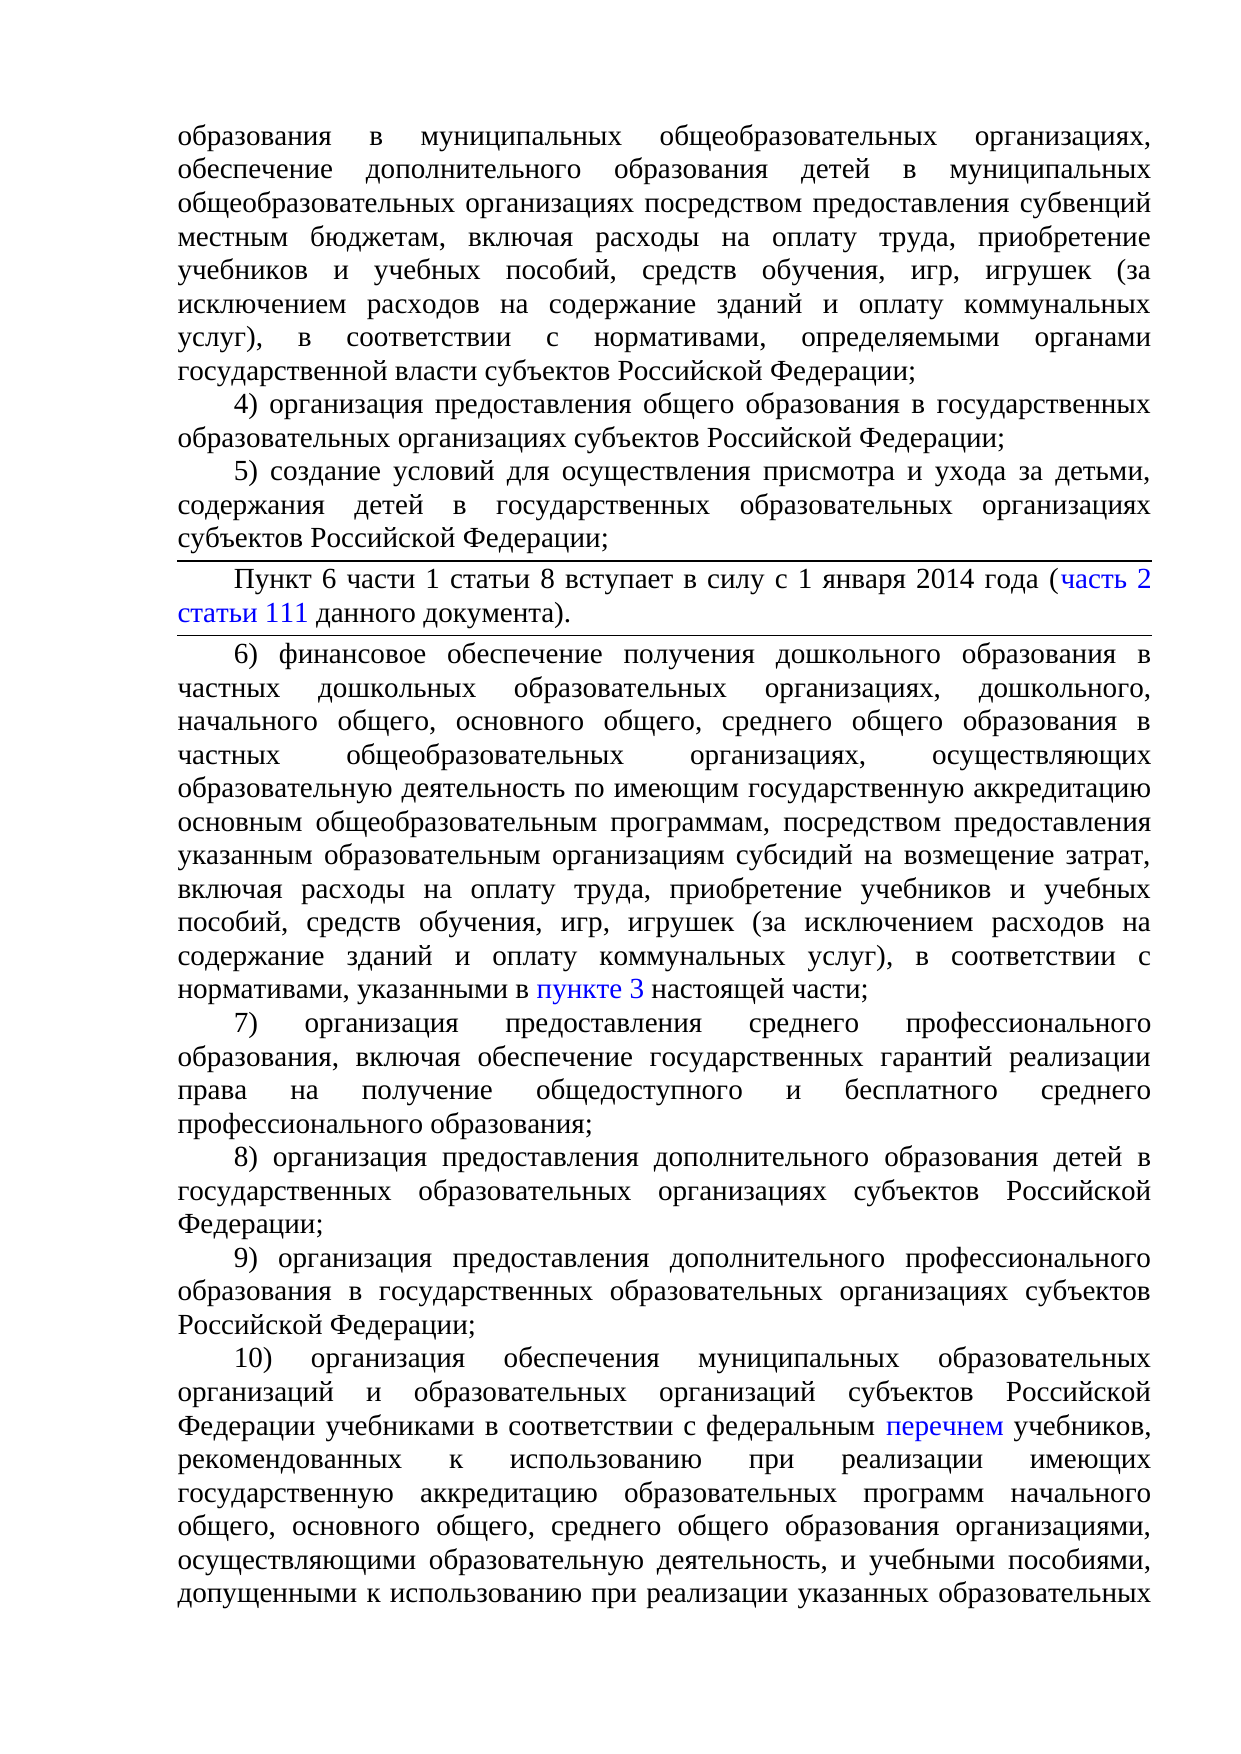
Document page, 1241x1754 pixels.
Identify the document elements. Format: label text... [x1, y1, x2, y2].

text Пункт 6 части 1 статьи 8 вступает в силу с 1 января 2014 года (часть 2 статьи 111 данного документа). [177, 562, 1152, 629]
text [177, 1341, 1152, 1609]
text 9) организация предоставления дополнительного профессионального образования в государственных образовательных организациях субъектов Российской Федерации; [177, 1240, 1152, 1341]
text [177, 118, 1152, 386]
text 5) создание условий для осуществления присмотра и ухода за детьми, содержания детей в государственных образовательных организациях субъектов Российской Федерации; [177, 453, 1152, 554]
text 4) организация предоставления общего образования в государственных образовательных организациях субъектов Российской Федерации; [177, 386, 1152, 453]
text 7) организация предоставления среднего профессионального образования, включая обеспечение государственных гарантий реализации права на получение общедоступного и бесплатного среднего профессионального образования; [177, 1005, 1152, 1139]
text 8) организация предоставления дополнительного образования детей в государственных образовательных организациях субъектов Российской Федерации; [177, 1139, 1152, 1240]
text 6) финансовое обеспечение получения дошкольного образования в частных дошкольных образовательных организациях, дошкольного, начального общего, основного общего, среднего общего образования в частных общеобразовательных организациях, осуществляющих образовательную деятельность по имеющим государственную аккредитацию основным общеобразовательным программам, посредством предоставления указанным образовательным организациям субсидий на возмещение затрат, включая расходы на оплату труда, приобретение учебников и учебных пособий, средств обучения, игр, игрушек (за исключением расходов на содержание зданий и оплату коммунальных услуг), в соответствии с нормативами, указанными в пункте 3 настоящей части; [177, 636, 1152, 1005]
